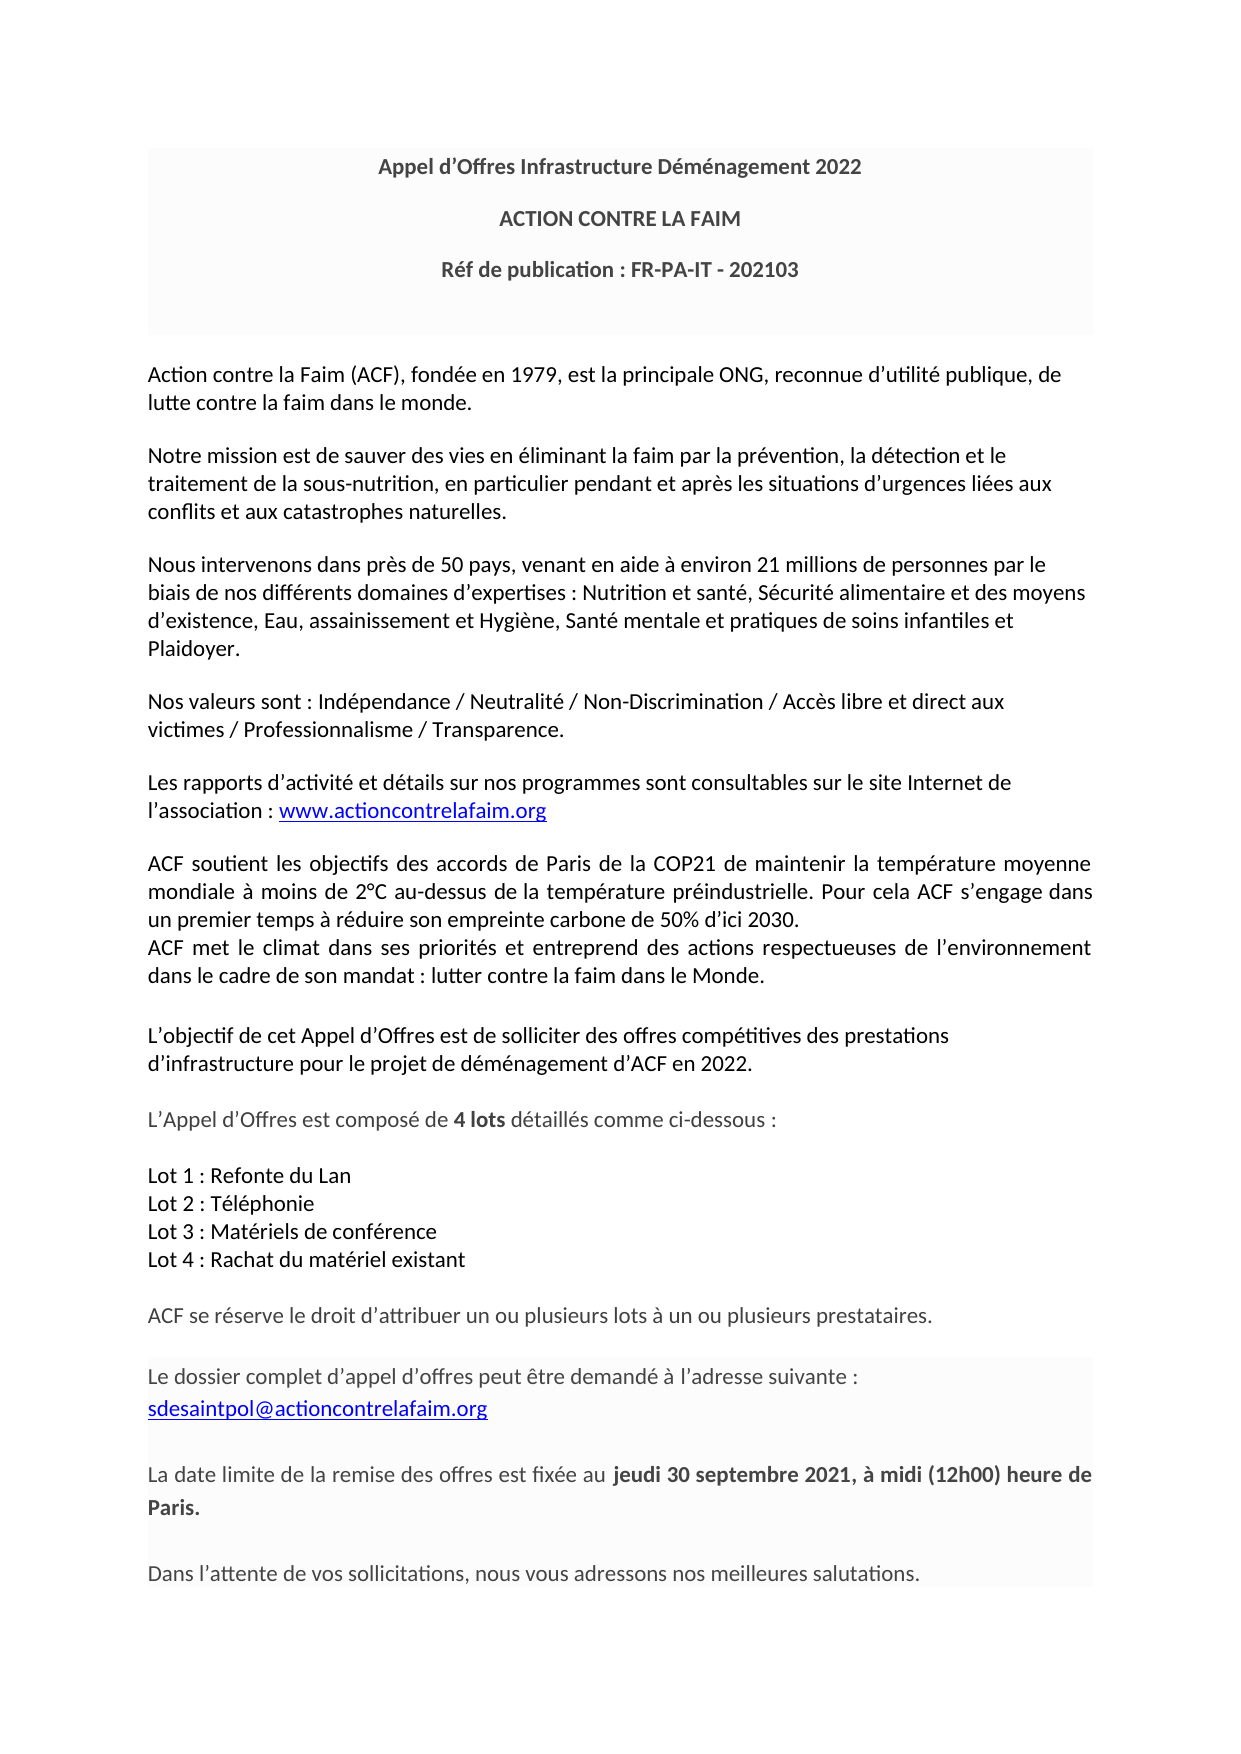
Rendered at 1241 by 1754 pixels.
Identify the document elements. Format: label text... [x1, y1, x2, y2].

text Action contre la Faim (ACF), fondée en 1979, est la principale ONG, reconnue d’utilité publique, de lutte contre la faim dans le monde. [148, 360, 1093, 416]
text Nous intervenons dans près de 50 pays, venant en aide à environ 21 millions de personnes par le biais de nos différents domaines d’expertises : Nutrition et santé, Sécurité alimentaire et des moyens d’existence, Eau, assainissement et Hygiène, Santé mentale et pratiques de soins infantiles et Plaidoyer. [148, 550, 1093, 662]
text Lot 4 : Rachat du matériel existant [148, 1245, 1093, 1273]
text sdesaintpol@actioncontrelafaim.org [148, 1390, 1093, 1423]
text Les rapports d’activité et détails sur nos programmes sont consultables sur le site Internet de l’association : www.actioncontrelafaim.org [148, 768, 1093, 824]
text Réf de publication : FR-PA-IT - 202103 [148, 251, 1093, 283]
text Lot 1 : Refonte du Lan [148, 1161, 1093, 1189]
text Lot 2 : Téléphonie [148, 1189, 1093, 1217]
text ACTION CONTRE LA FAIM [148, 199, 1093, 232]
text Appel d’Offres Infrastructure Déménagement 2022 [148, 148, 1093, 180]
text L’Appel d’Offres est composé de 4 lots détaillés comme ci-dessous : [148, 1105, 1093, 1133]
text L’objectif de cet Appel d’Offres est de solliciter des offres compétitives des prestations d’infrastructure pour le projet de déménagement d’ACF en 2022. [148, 1021, 1093, 1077]
text ACF se réserve le droit d’attribuer un ou plusieurs lots à un ou plusieurs prestataires. [148, 1301, 1093, 1329]
text Nos valeurs sont : Indépendance / Neutralité / Non-Discrimination / Accès libre et direct aux victimes / Professionnalisme / Transparence. [148, 687, 1093, 743]
text Dans l’attente de vos sollicitations, nous vous adressons nos meilleures salutations. [148, 1554, 1093, 1587]
text Lot 3 : Matériels de conférence [148, 1217, 1093, 1245]
text ACF met le climat dans ses priorités et entreprend des actions respectueuses de l’environnement dans le cadre de son mandat : lutter contre la faim dans le Monde. [148, 933, 1093, 989]
text La date limite de la remise des offres est fixée au jeudi 30 septembre 2021, à midi (12h00) heure de Paris. [148, 1455, 1093, 1521]
text Le dossier complet d’appel d’offres peut être demandé à l’adresse suivante : [148, 1357, 1093, 1390]
text Notre mission est de sauver des vies en éliminant la faim par la prévention, la détection et le traitement de la sous-nutrition, en particulier pendant et après les situations d’urgences liées aux conflits et aux catastrophes naturelles. [148, 441, 1093, 525]
text ACF soutient les objectifs des accords de Paris de la COP21 de maintenir la température moyenne mondiale à moins de 2°C au-dessus de la température préindustrielle. Pour cela ACF s’engage dans un premier temps à réduire son empreinte carbone de 50% d’ici 2030. [148, 849, 1093, 933]
